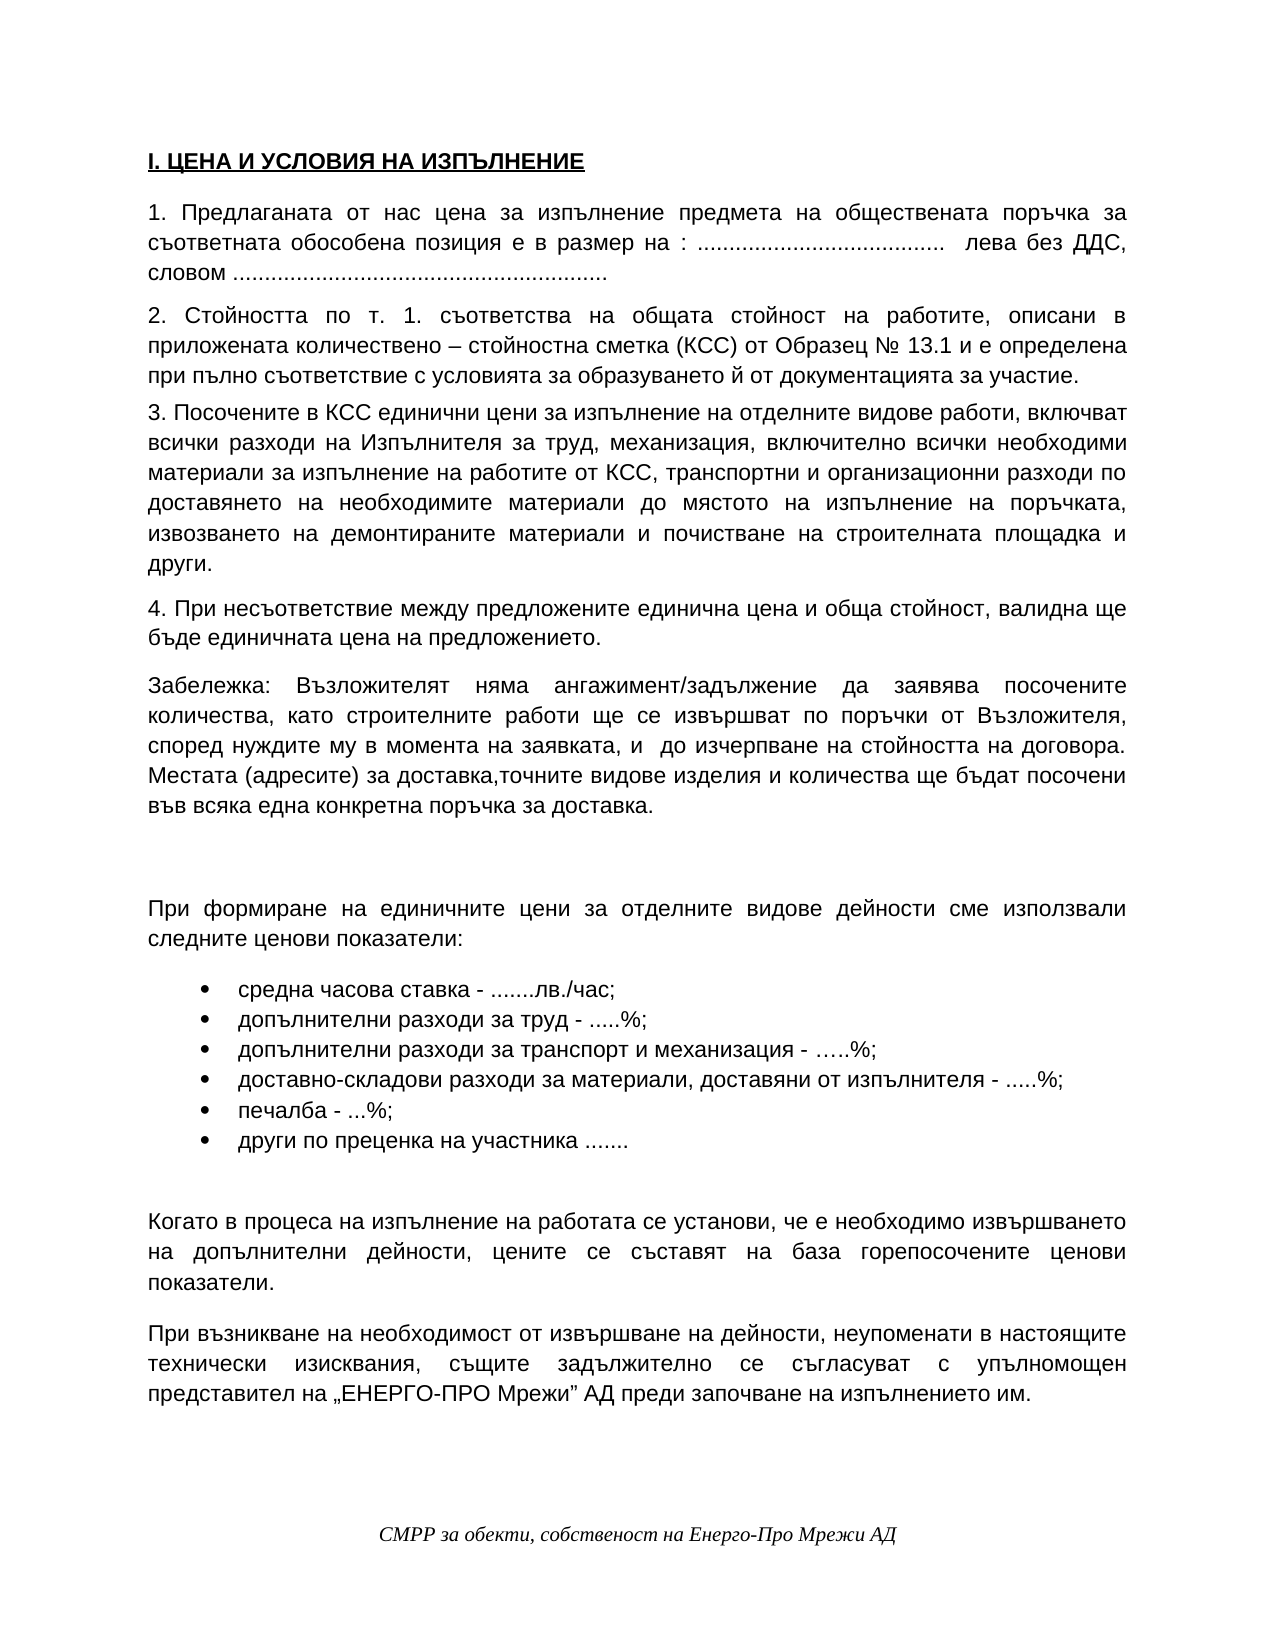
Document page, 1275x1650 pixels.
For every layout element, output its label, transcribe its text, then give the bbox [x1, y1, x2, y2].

text Забележка: Възложителят няма ангажимент/задължение да заявява посочените количества, като строителните работи ще се извършват по поръчки от Възложителя, според нуждите му в момента на заявката, и до изчерпване на стойността на договора. Местата (адресите) за доставка,точните видове изделия и количества ще бъдат посочени във всяка една конкретна поръчка за доставка. [148, 672, 1127, 819]
text 3. Посочените в КСС единични цени за изпълнение на отделните видове работи, включват всички разходи на Изпълнителя за труд, механизация, включително всички необходими материали за изпълнение на работите от КСС, транспортни и организационни разходи по доставянето на необходимите материали до мястото на изпълнение на поръчката, извозването на демонтираните материали и почистване на строителната площадка и други. [148, 399, 1127, 576]
text При възникване на необходимост от извършване на дейности, неупоменати в настоящите технически изисквания, същите задължително се съгласуват с упълномощен представител на „ЕНЕРГО-ПРО Мрежи” АД преди започване на изпълнението им. [148, 1319, 1127, 1406]
text 2. Стойността по т. 1. съответства на общата стойност на работите, описани в приложената количествено – стойностна сметка (КСС) от Образец № 13.1 и е определена при пълно съответствие с условията за образуването й от документацията за участие. [148, 302, 1127, 388]
text 4. При несъответствие между предложените единична цена и обща стойност, валидна ще бъде единичната цена на предложението. [148, 592, 1127, 651]
list други по преценка на участника ....... [201, 1127, 1127, 1153]
list допълнителни разходи за труд - .....%; [201, 1006, 1127, 1032]
text І. ЦЕНА И УСЛОВИЯ НА ИЗПЪЛНЕНИЕ [148, 148, 1127, 174]
text Когато в процеса на изпълнение на работата се установи, че е необходимо извършването на допълнителни дейности, цените се съставят на база горепосочените ценови показатели. [148, 1208, 1127, 1295]
list доставно-складови разходи за материали, доставяни от изпълнителя - .....%; [201, 1066, 1127, 1093]
text 1. Предлаганата от нас цена за изпълнение предмета на обществената поръчка за съответната обособена позиция е в размер на : ....................................... лева без ДДС, словом ........................................................... [148, 199, 1127, 285]
list печалба - ...%; [201, 1097, 1127, 1123]
list допълнителни разходи за транспорт и механизация - …..%; [201, 1036, 1127, 1062]
list средна часова ставка - .......лв./час; [201, 976, 1127, 1002]
text При формиране на единичните цени за отделните видове дейности сме използвали следните ценови показатели: [148, 894, 1127, 951]
